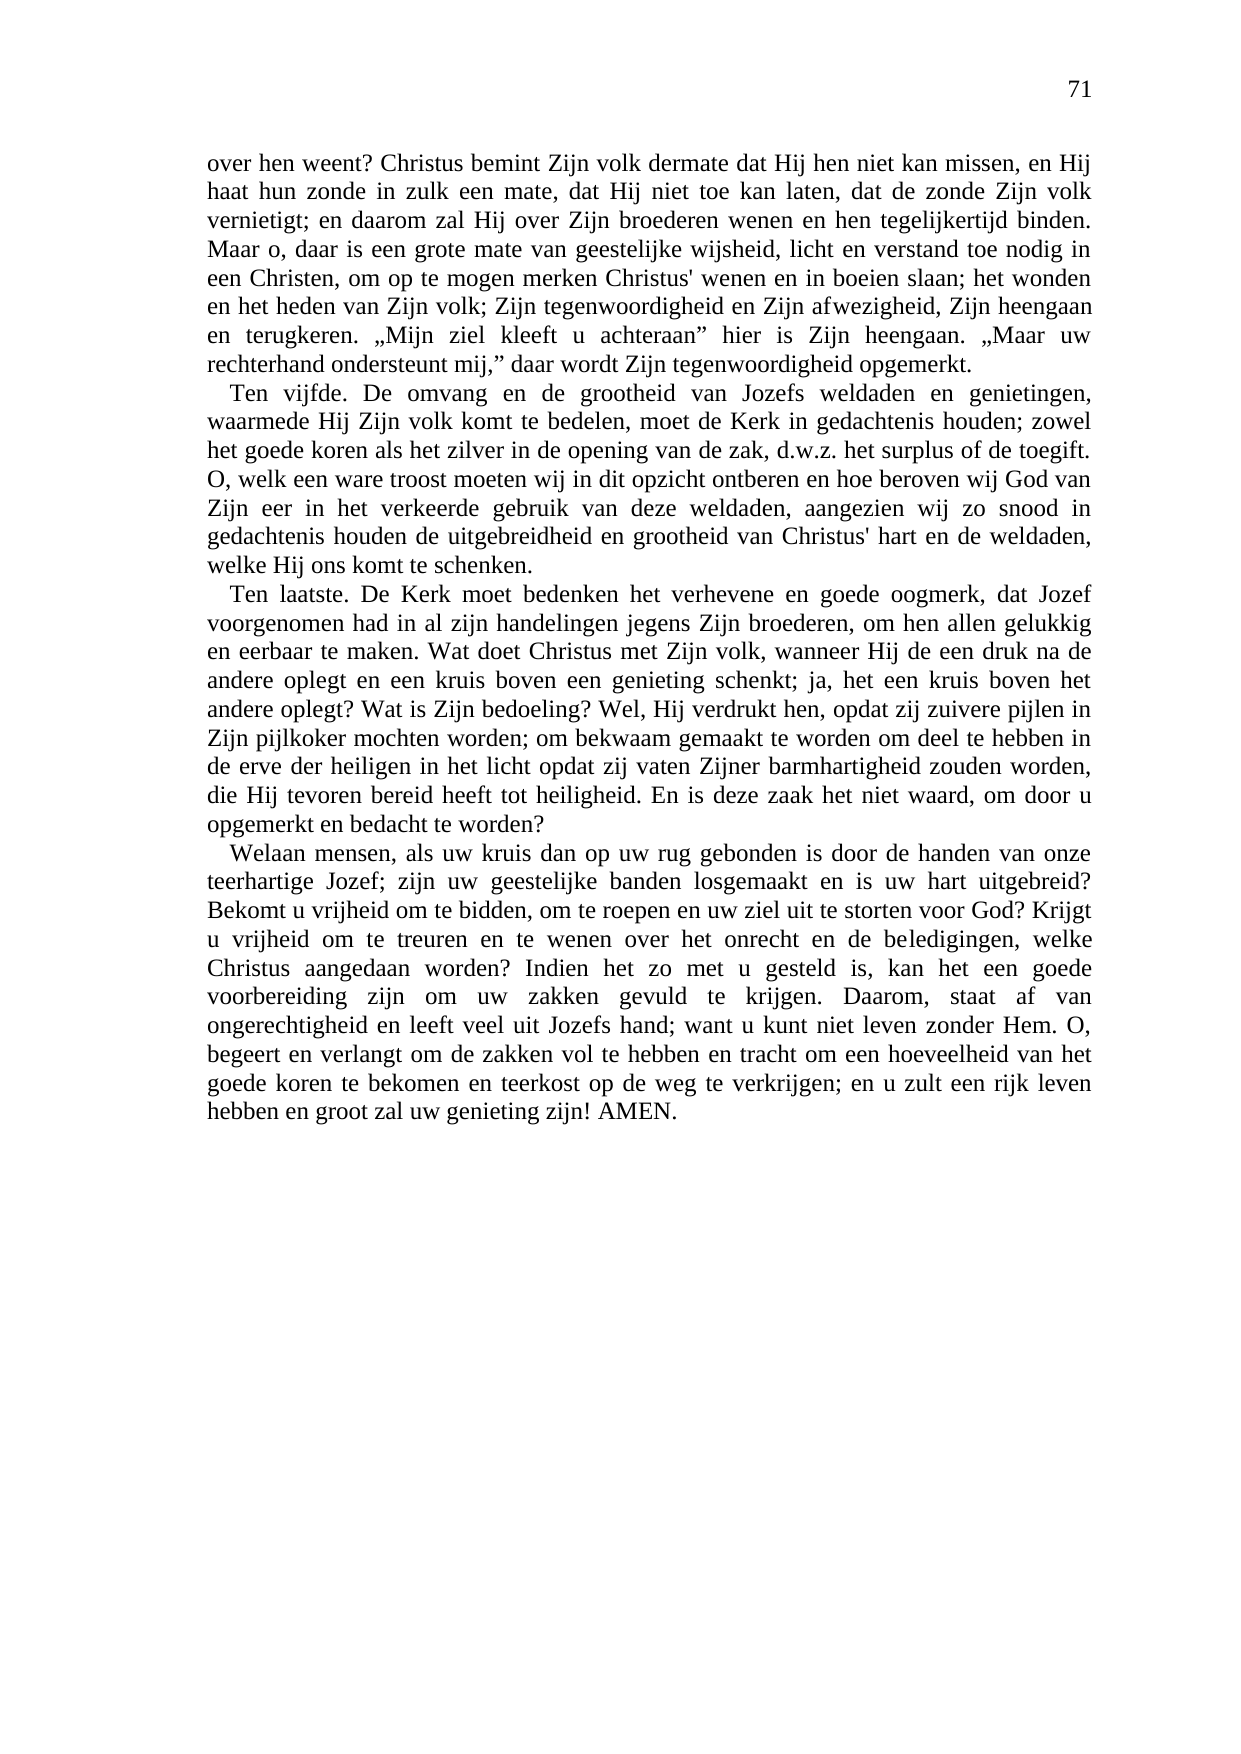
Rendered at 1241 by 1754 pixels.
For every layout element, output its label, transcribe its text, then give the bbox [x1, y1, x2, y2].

text Ten laatste. De Kerk moet bedenken het verhevene en goede oogmerk, dat Jozef voorgenomen had in al zijn handelingen jegens Zijn broederen, om hen allen gelukkig en eerbaar te maken. Wat doet Christus met Zijn volk, wanneer Hij de een druk na de andere oplegt en een kruis boven een genieting schenkt; ja, het een kruis boven het andere oplegt? Wat is Zijn bedoeling? Wel, Hij verdrukt hen, opdat zij zuivere pijlen in Zijn pijlkoker mochten worden; om bekwaam gemaakt te worden om deel te hebben in de erve der heiligen in het licht opdat zij vaten Zijner barmhartigheid zouden worden, die Hij tevoren bereid heeft tot heiligheid. En is deze zaak het niet waard, om door u opgemerkt en bedacht te worden? [207, 579, 1092, 838]
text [207, 148, 1092, 378]
text Welaan mensen, als uw kruis dan op uw rug gebonden is door de handen van onze teerhartige Jozef; zijn uw geestelijke banden losgemaakt en is uw hart uitgebreid? Bekomt u vrijheid om te bidden, om te roepen en uw ziel uit te storten voor God? Krijgt u vrijheid om te treuren en te wenen over het onrecht en de beledigingen, welke Christus aangedaan worden? Indien het zo met u gesteld is, kan het een goede voorbereiding zijn om uw zakken gevuld te krijgen. Daarom, staat af van ongerechtigheid en leeft veel uit Jozefs hand; want u kunt niet leven zonder Hem. O, begeert en verlangt om de zakken vol te hebben en tracht om een hoeveelheid van het goede koren te bekomen en teerkost op de weg te verkrijgen; en u zult een rijk leven hebben en groot zal uw genieting zijn! AMEN. [207, 838, 1092, 1125]
text Ten vijfde. De omvang en de grootheid van Jozefs weldaden en genietingen, waarmede Hij Zijn volk komt te bedelen, moet de Kerk in gedachtenis houden; zowel het goede koren als het zilver in de opening van de zak, d.w.z. het surplus of de toegift. O, welk een ware troost moeten wij in dit opzicht ontberen en hoe beroven wij God van Zijn eer in het verkeerde gebruik van deze weldaden, aangezien wij zo snood in gedachtenis houden de uitgebreidheid en grootheid van Christus' hart en de weldaden, welke Hij ons komt te schenken. [207, 378, 1092, 579]
